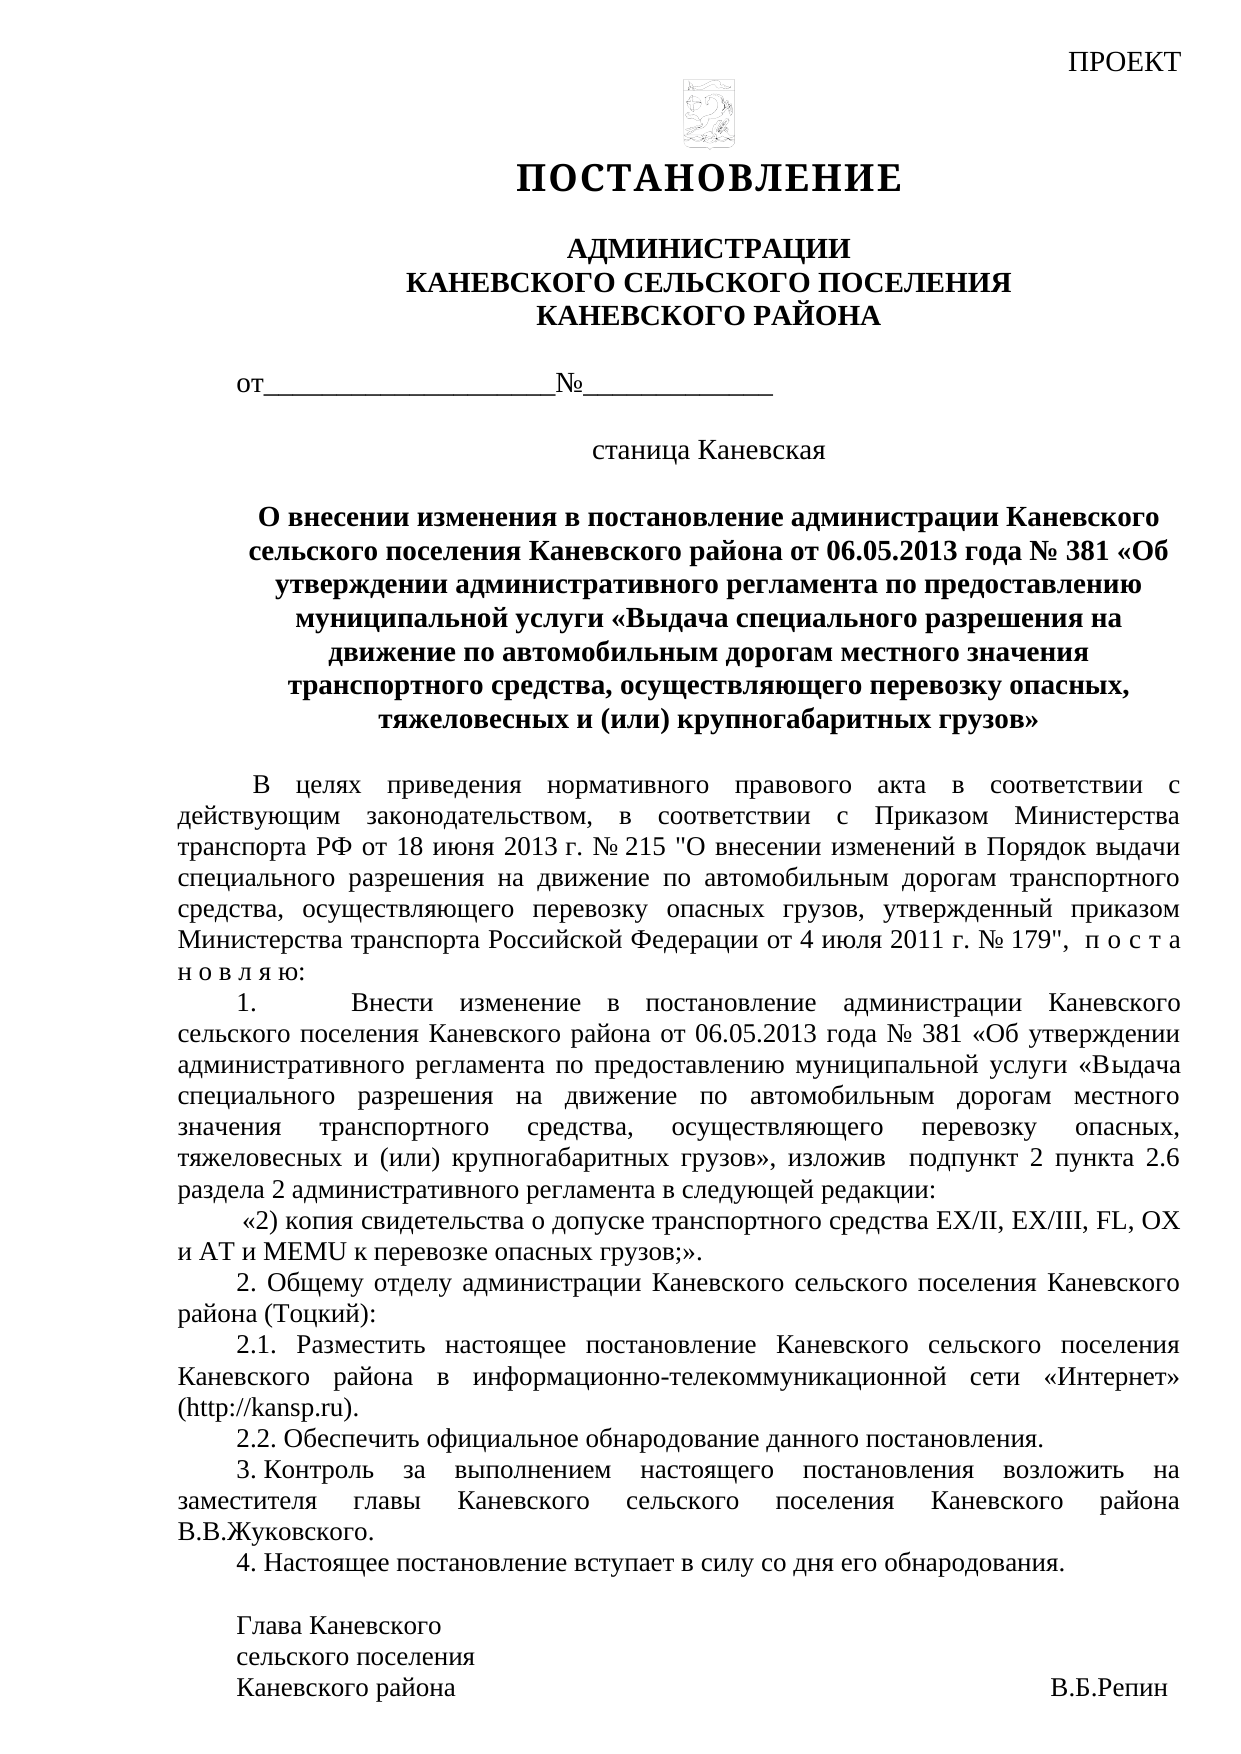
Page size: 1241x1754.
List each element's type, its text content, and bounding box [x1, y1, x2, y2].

text 2.1. Разместить настоящее постановление Каневского сельского поселения Каневского района в информационно-телекоммуникационной сети «Интернет» (http://kansp.ru). [177, 1328, 1181, 1422]
text АДМИНИСТРАЦИИ [236, 231, 1181, 265]
text В целях приведения нормативного правового акта в соответствии с действующим законодательством, в соответствии с Приказом Министерства транспорта РФ от 18 июня 2013 г. № 215 "О внесении изменений в Порядок выдачи специального разрешения на движение по автомобильным дорогам транспортного средства, осуществляющего перевозку опасных грузов, утвержденный приказом Министерства транспорта Российской Федерации от 4 июля 2011 г. № 179", п о с т а н о в л я ю: [177, 768, 1181, 986]
text 4. Настоящее постановление вступает в силу со дня его обнародования. [177, 1546, 1181, 1578]
text 3. Контроль за выполнением настоящего постановления возложить на заместителя главы Каневского сельского поселения Каневского района В.В.Жуковского. [177, 1453, 1181, 1546]
text Каневского района В.Б.Репин [236, 1671, 1181, 1702]
text Глава Каневского [236, 1609, 1181, 1640]
text ПРОЕКТ [236, 44, 1181, 78]
text КАНЕВСКОГО РАЙОНА [236, 298, 1181, 332]
text сельского поселения [236, 1640, 1181, 1671]
text КАНЕВСКОГО СЕЛЬСКОГО ПОСЕЛЕНИЯ [236, 265, 1181, 298]
text от____________________№_____________ [236, 365, 1181, 399]
text станица Каневская [236, 432, 1181, 466]
text О внесении изменения в постановление администрации Каневского сельского поселения Каневского района от 06.05.2013 года № 381 «Об утверждении административного регламента по предоставлению муниципальной услуги «Выдача специального разрешения на движение по автомобильным дорогам местного значения транспортного средства, осуществляющего перевозку опасных, тяжеловесных и (или) крупногабаритных грузов» [236, 499, 1181, 734]
text 2. Общему отделу администрации Каневского сельского поселения Каневского района (Тоцкий): [177, 1266, 1181, 1328]
text постановление [236, 151, 1181, 202]
text «2) копия свидетельства о допуске транспортного средства EX/II, EX/III, FL, ОХ и AT и MEMU к перевозке опасных грузов;». [177, 1204, 1181, 1266]
text 2.2. Обеспечить официальное обнародование данного постановления. [177, 1422, 1181, 1453]
list Внести изменение в постановление администрации Каневского сельского поселения Каневского района от 06.05.2013 года № 381 «Об утверждении административного регламента по предоставлению муниципальной услуги «Выдача специального разрешения на движение по автомобильным дорогам местного значения транспортного средства, осуществляющего перевозку опасных, тяжеловесных и (или) крупногабаритных грузов», изложив подпункт 2 пункта 2.6 раздела 2 административного регламента в следующей редакции: [177, 986, 1181, 1204]
